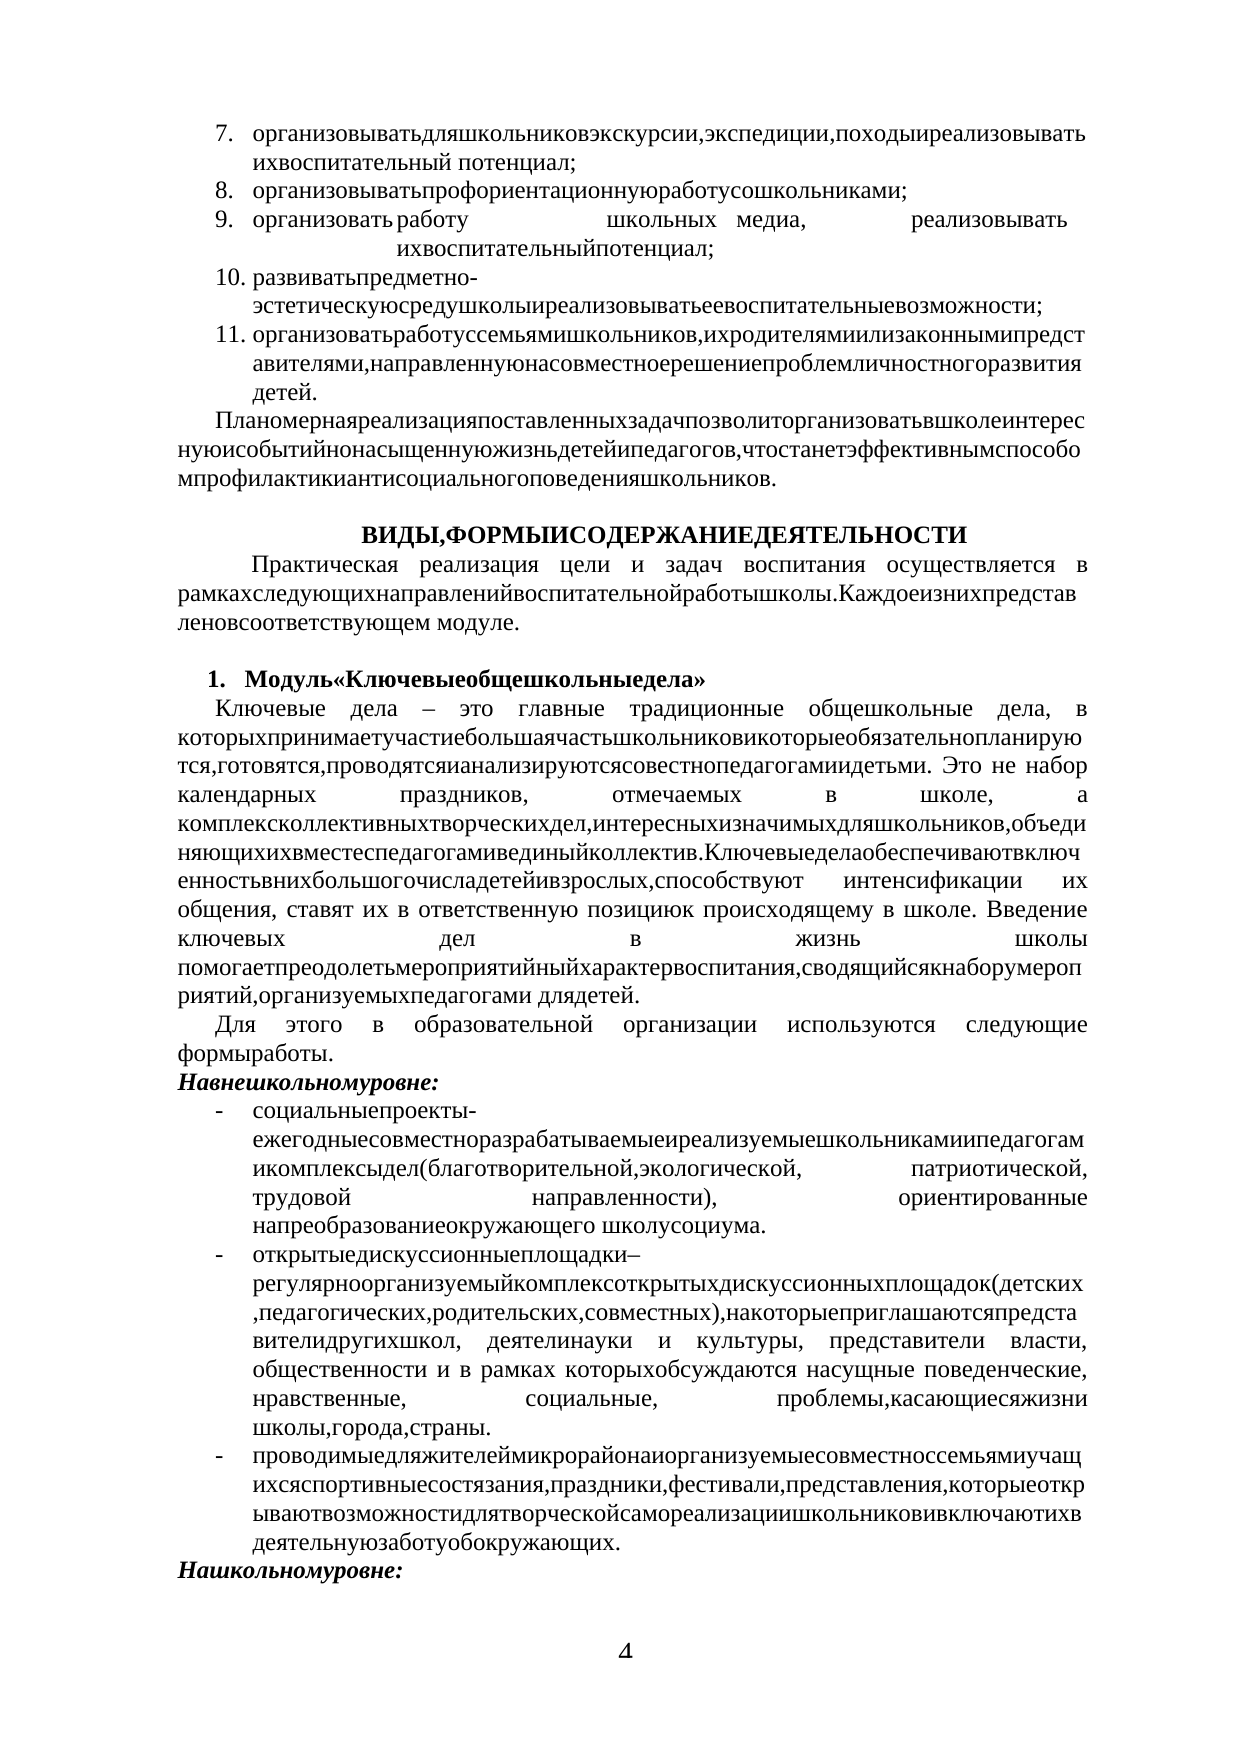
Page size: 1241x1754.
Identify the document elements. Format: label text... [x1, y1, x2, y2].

list организовыватьпрофориентационнуюработусошкольниками; [215, 176, 1152, 204]
text Для этого в образовательной организации используются следующие формыработы. [177, 1009, 1088, 1067]
text ВИДЫ,ФОРМЫИСОДЕРЖАНИЕДЕЯТЕЛЬНОСТИ [177, 521, 1152, 549]
text Ключевые дела – это главные традиционные общешкольные дела, в которыхпринимаетучастиебольшаячастьшкольниковикоторыеобязательнопланируются,готовятся,проводятсяианализируютсясовестнопедагогамиидетьми. Это не набор календарных праздников, отмечаемых в школе, а комплексколлективныхтворческихдел,интересныхизначимыхдляшкольников,объединяющихихвместеспедагогамивединыйколлектив.Ключевыеделаобеспечиваютвключенностьвнихбольшогочисладетейивзрослых,способствуют интенсификации их общения, ставят их в ответственную позициюк происходящему в школе. Введение ключевых дел в жизнь школы помогаетпреодолетьмероприятийныйхарактервоспитания,сводящийсякнаборумероприятий,организуемыхпедагогами длядетей. [177, 693, 1088, 1009]
text Навнешкольномуровне: [177, 1067, 1152, 1096]
list проводимыедляжителеймикрорайонаиорганизуемыесовместноссемьямиучащихсяспортивныесостязания,праздники,фестивали,представления,которыеоткрываютвозможностидлятворческойсамореализациишкольниковивключаютихвдеятельнуюзаботуобокружающих. [215, 1441, 1088, 1556]
list организоватьработуссемьямишкольников,ихродителямиилизаконнымипредставителями,направленнуюнасовместноерешениепроблемличностногоразвития детей. [215, 319, 1088, 406]
list открытыедискуссионныеплощадки–регулярноорганизуемыйкомплексоткрытыхдискуссионныхплощадок(детских,педагогических,родительских,совместных),накоторыеприглашаютсяпредставителидругихшкол, деятелинауки и культуры, представители власти, общественности и в рамках которыхобсуждаются насущные поведенческие, нравственные, социальные, проблемы,касающиесяжизни школы,города,страны. [215, 1239, 1088, 1441]
list развиватьпредметно-эстетическуюсредушколыиреализовыватьеевоспитательныевозможности; [215, 262, 1088, 319]
list Модуль«Ключевыеобщешкольныедела» [207, 664, 1152, 693]
text Планомернаяреализацияпоставленныхзадачпозволиторганизоватьвшколеинтереснуюисобытийнонасыщеннуюжизньдетейипедагогов,чтостанетэффективнымспособомпрофилактикиантисоциальногоповеденияшкольников. [177, 406, 1088, 492]
list организовыватьдляшкольниковэкскурсии,экспедиции,походыиреализовыватьихвоспитательный потенциал; [215, 118, 1088, 176]
text Практическая реализация цели и задач воспитания осуществляется в рамкахследующихнаправленийвоспитательнойработышколы.Каждоеизнихпредставленовсоответствующем модуле. [177, 549, 1088, 636]
list организовать работу школьных медиа, реализовывать ихвоспитательныйпотенциал; [215, 204, 1088, 262]
list социальныепроекты-ежегодныесовместноразрабатываемыеиреализуемыешкольникамиипедагогамикомплексыдел(благотворительной,экологической, патриотической, трудовой направленности), ориентированные напреобразованиеокружающего школусоциума. [215, 1096, 1088, 1239]
text Нашкольномуровне: [177, 1556, 1152, 1584]
